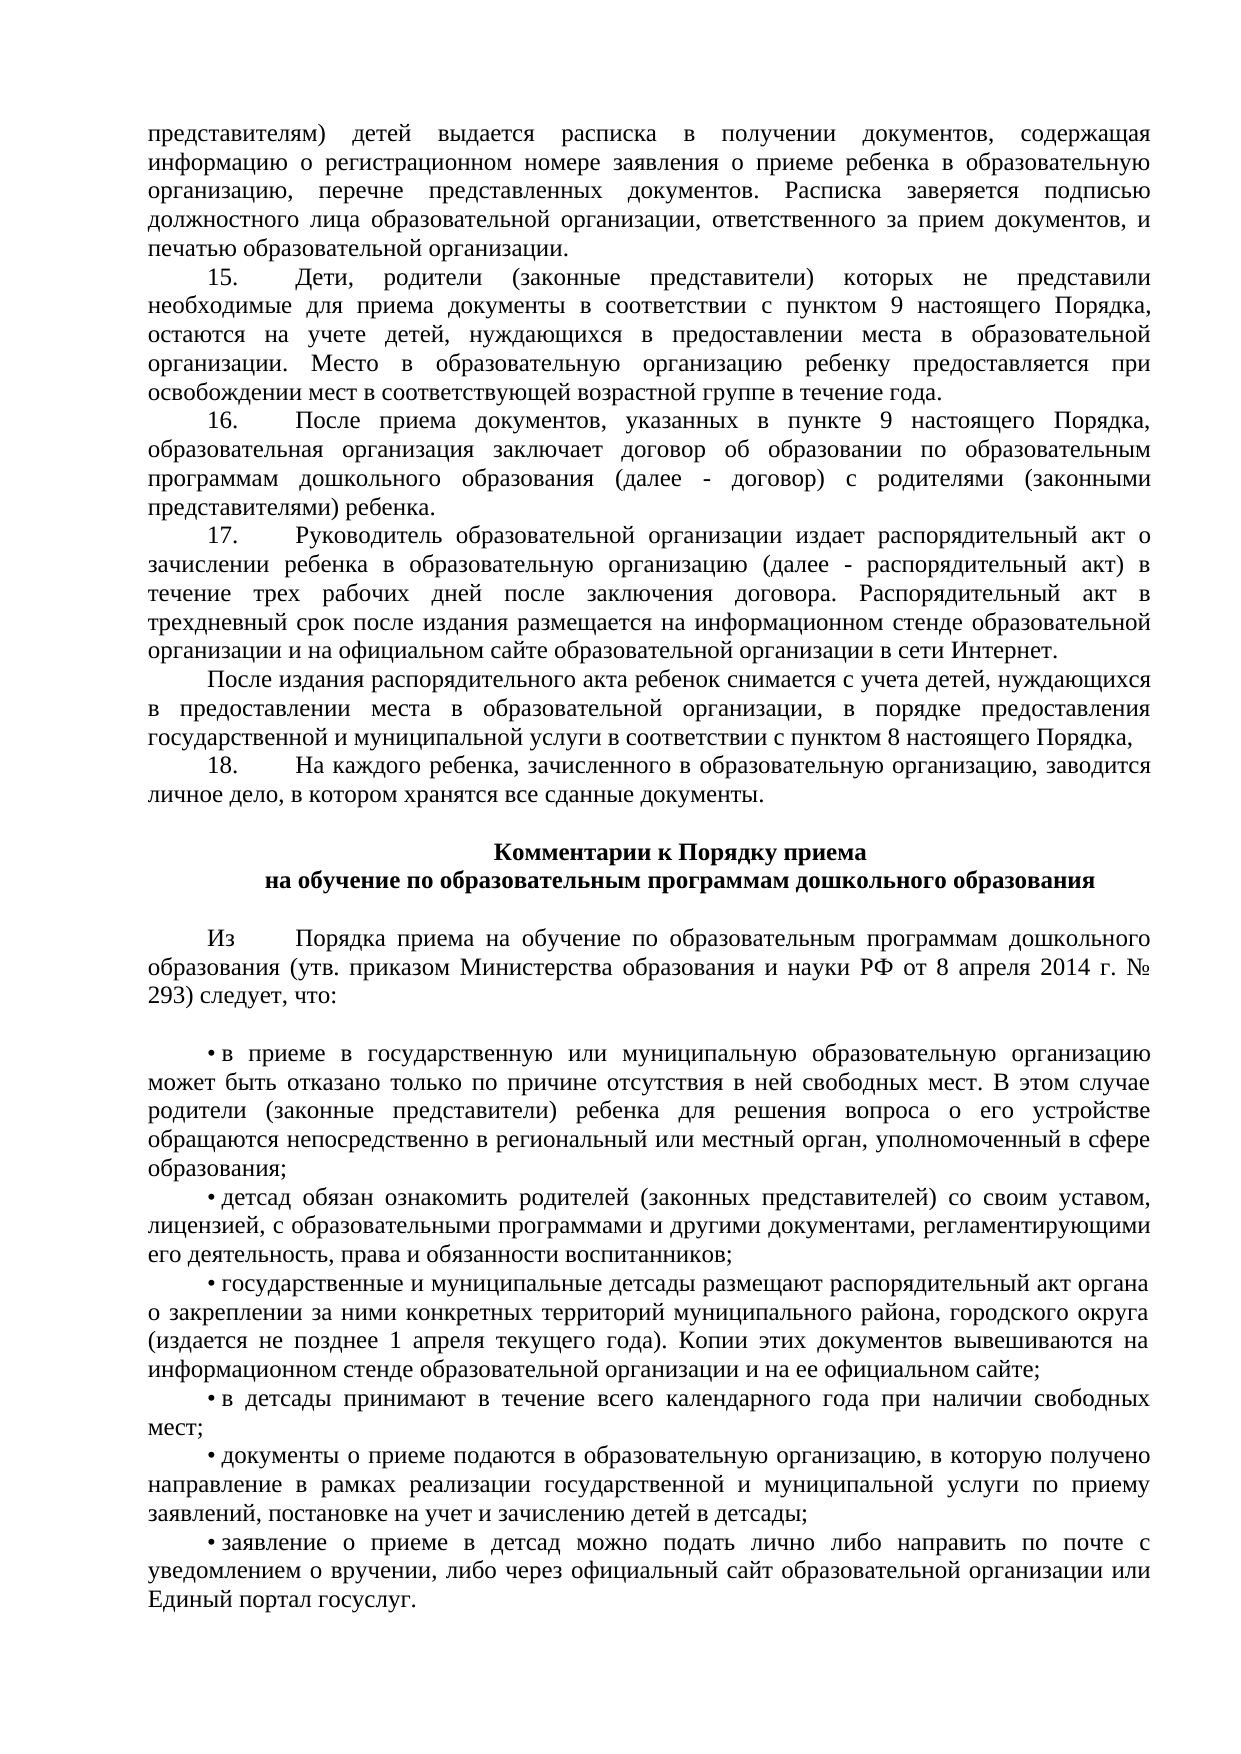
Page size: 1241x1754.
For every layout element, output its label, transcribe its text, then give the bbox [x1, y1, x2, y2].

list документы о приеме подаются в образовательную организацию, в которую получено направление в рамках реализации государственной и муниципальной услуги по приему заявлений, постановке на учет и зачислению детей в детсады; [148, 1441, 1152, 1527]
text Комментарии к Порядку приема [148, 837, 1153, 866]
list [148, 118, 1152, 262]
text Из Порядка приема на обучение по образовательным программам дошкольного образования (утв. приказом Министерства образования и науки РФ от 8 апреля 2014 г. № 293) следует, что: [148, 923, 1152, 1009]
list в детсады принимают в течение всего календарного года при наличии свободных мест; [148, 1383, 1152, 1441]
list заявление о приеме в детсад можно подать лично либо направить по почте с уведомлением о вручении, либо через официальный сайт образовательной организации или Единый портал госуслуг. [148, 1527, 1152, 1613]
list в приеме в государственную или муниципальную образовательную организацию может быть отказано только по причине отсутствия в ней свободных мест. В этом случае родители (законные представители) ребенка для решения вопроса о его устройстве обращаются непосредственно в региональный или местный орган, уполномоченный в сфере образования; [148, 1038, 1152, 1182]
list После приема документов, указанных в пункте 9 настоящего Порядка, образовательная организация заключает договор об образовании по образовательным программам дошкольного образования (далее - договор) с родителями (законными представителями) ребенка. [148, 406, 1152, 521]
list Руководитель образовательной организации издает распорядительный акт о зачислении ребенка в образовательную организацию (далее - распорядительный акт) в течение трех рабочих дней после заключения договора. Распорядительный акт в трехдневный срок после издания размещается на информационном стенде образовательной организации и на официальном сайте образовательной организации в сети Интернет. [148, 521, 1152, 664]
list детсад обязан ознакомить родителей (законных представителей) со своим уставом, лицензией, с образовательными программами и другими документами, регламентирующими его деятельность, права и обязанности воспитанников; [148, 1182, 1152, 1268]
list На каждого ребенка, зачисленного в образовательную организацию, заводится личное дело, в котором хранятся все сданные документы. [148, 751, 1152, 808]
text После издания распорядительного акта ребенок снимается с учета детей, нуждающихся в предоставлении места в образовательной организации, в порядке предоставления государственной и муниципальной услуги в соответствии с пунктом 8 настоящего Порядка, [148, 664, 1152, 751]
list государственные и муниципальные детсады размещают распорядительный акт органа о закреплении за ними конкретных территорий муниципального района, городского округа (издается не позднее 1 апреля текущего года). Копии этих документов вывешиваются на информационном стенде образовательной организации и на ее официальном сайте; [148, 1268, 1149, 1383]
list Дети, родители (законные представители) которых не представили необходимые для приема документы в соответствии с пунктом 9 настоящего Порядка, остаются на учете детей, нуждающихся в предоставлении места в образовательной организации. Место в образовательную организацию ребенку предоставляется при освобождении мест в соответствующей возрастной группе в течение года. [148, 262, 1152, 406]
text на обучение по образовательным программам дошкольного образования [148, 866, 1153, 894]
